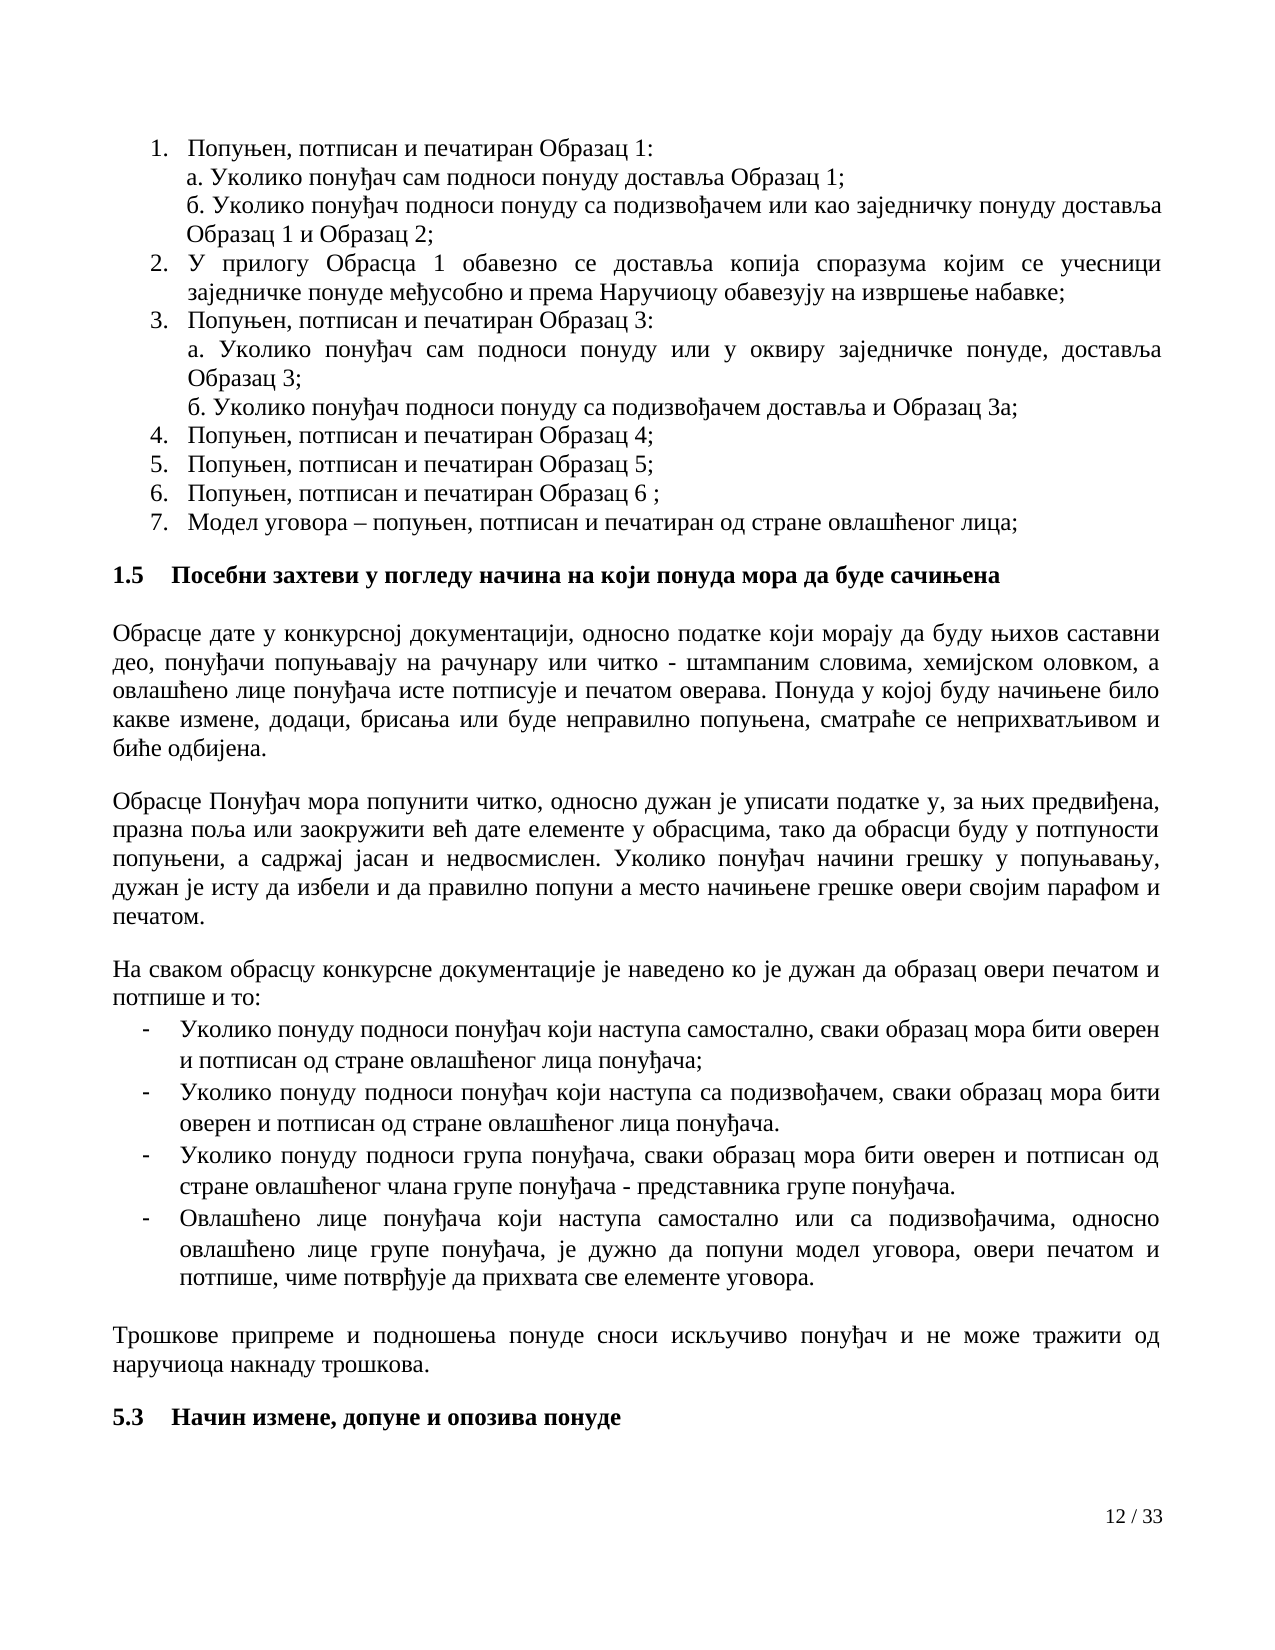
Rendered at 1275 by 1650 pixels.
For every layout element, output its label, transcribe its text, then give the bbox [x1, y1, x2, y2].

text Обрасце Понуђач мора попунити читко, односно дужан је уписати податке у, за њих предвиђена, празна поља или заокружити већ дате елементе у обрасцима, тако да обрасци буду у потпуности попуњени, а садржај јасан и недвосмислен. Уколико понуђач начини грешку у попуњавању, дужан је исту да избели и да правилно попуни а место начињене грешке овери својим парафом и печатом. [112, 786, 1160, 929]
text Трошкове припреме и подношења понуде сноси искључиво понуђач и не може тражити од наручиоца накнаду трошкова. [112, 1320, 1160, 1377]
list У прилогу Обрасца 1 обавезно се доставља копија споразума којим се учесници заједничке понуде међусобно и према Наручиоцу обавезују на извршење набавке; [150, 248, 1163, 305]
list Попуњен, потписан и печатиран Образац 1: [150, 133, 1163, 162]
text На сваком обрасцу конкурсне документације је наведено ко је дужан да образац овери печатом и потпише и то: [112, 954, 1160, 1011]
text б. Уколико понуђач подноси понуду са подизвођачем доставља и Образац 3а; [187, 392, 1163, 420]
text а. Уколико понуђач сам подноси понуду или у оквиру заједничке понуде, доставља Образац 3; [187, 334, 1163, 392]
list Овлашћено лице понуђача који наступа самостално или са подизвођачима, односно овлашћено лице групе понуђача, је дужно да попуни модел уговора, овери печатом и потпише, чиме потврђује да прихвата све елементе уговора. [142, 1199, 1160, 1291]
list Уколико понуду подноси понуђач који наступа самостално, сваки образац мора бити оверен и потписан од стране овлашћеног лица понуђача; [142, 1011, 1160, 1074]
text а. Уколико понуђач сам подноси понуду доставља Образац 1; [186, 162, 1163, 190]
subtitle Посебни захтеви у погледу начина на који понуда мора да буде сачињена [112, 561, 1001, 589]
list Модел уговора – попуњен, потписан и печатиран од стране овлашћеног лица; [150, 507, 1163, 535]
list Попуњен, потписан и печатиран Образац 6 ; [150, 478, 1163, 507]
text б. Уколико понуђач подноси понуду са подизвођачем или као заједничку понуду доставља Образац 1 и Образац 2; [186, 190, 1163, 248]
list Попуњен, потписан и печатиран Образац 5; [150, 449, 1163, 478]
list Уколико понуду подноси група понуђача, сваки образац мора бити оверен и потписан од стране овлашћеног члана групе понуђача - представника групе понуђача. [142, 1137, 1160, 1199]
text Обрасце дате у конкурсној документацији, односно податке који морају да буду њихов саставни део, понуђачи попуњавају на рачунару или читко - штампаним словима, хемијском оловком, а овлашћено лице понуђача исте потписује и печатом оверава. Понуда у којој буду начињене било какве измене, додаци, брисања или буде неправилно попуњена, сматраће се неприхватљивом и биће одбијена. [112, 618, 1160, 762]
list Попуњен, потписан и печатиран Образац 3: [150, 305, 1163, 334]
list Уколико понуду подноси понуђач који наступа са подизвођачем, сваки образац мора бити оверен и потписан од стране овлашћеног лица понуђача. [142, 1074, 1160, 1137]
subtitle Начин измене, допуне и опозива понуде [112, 1402, 1163, 1431]
list Попуњен, потписан и печатиран Образац 4; [150, 420, 1163, 449]
